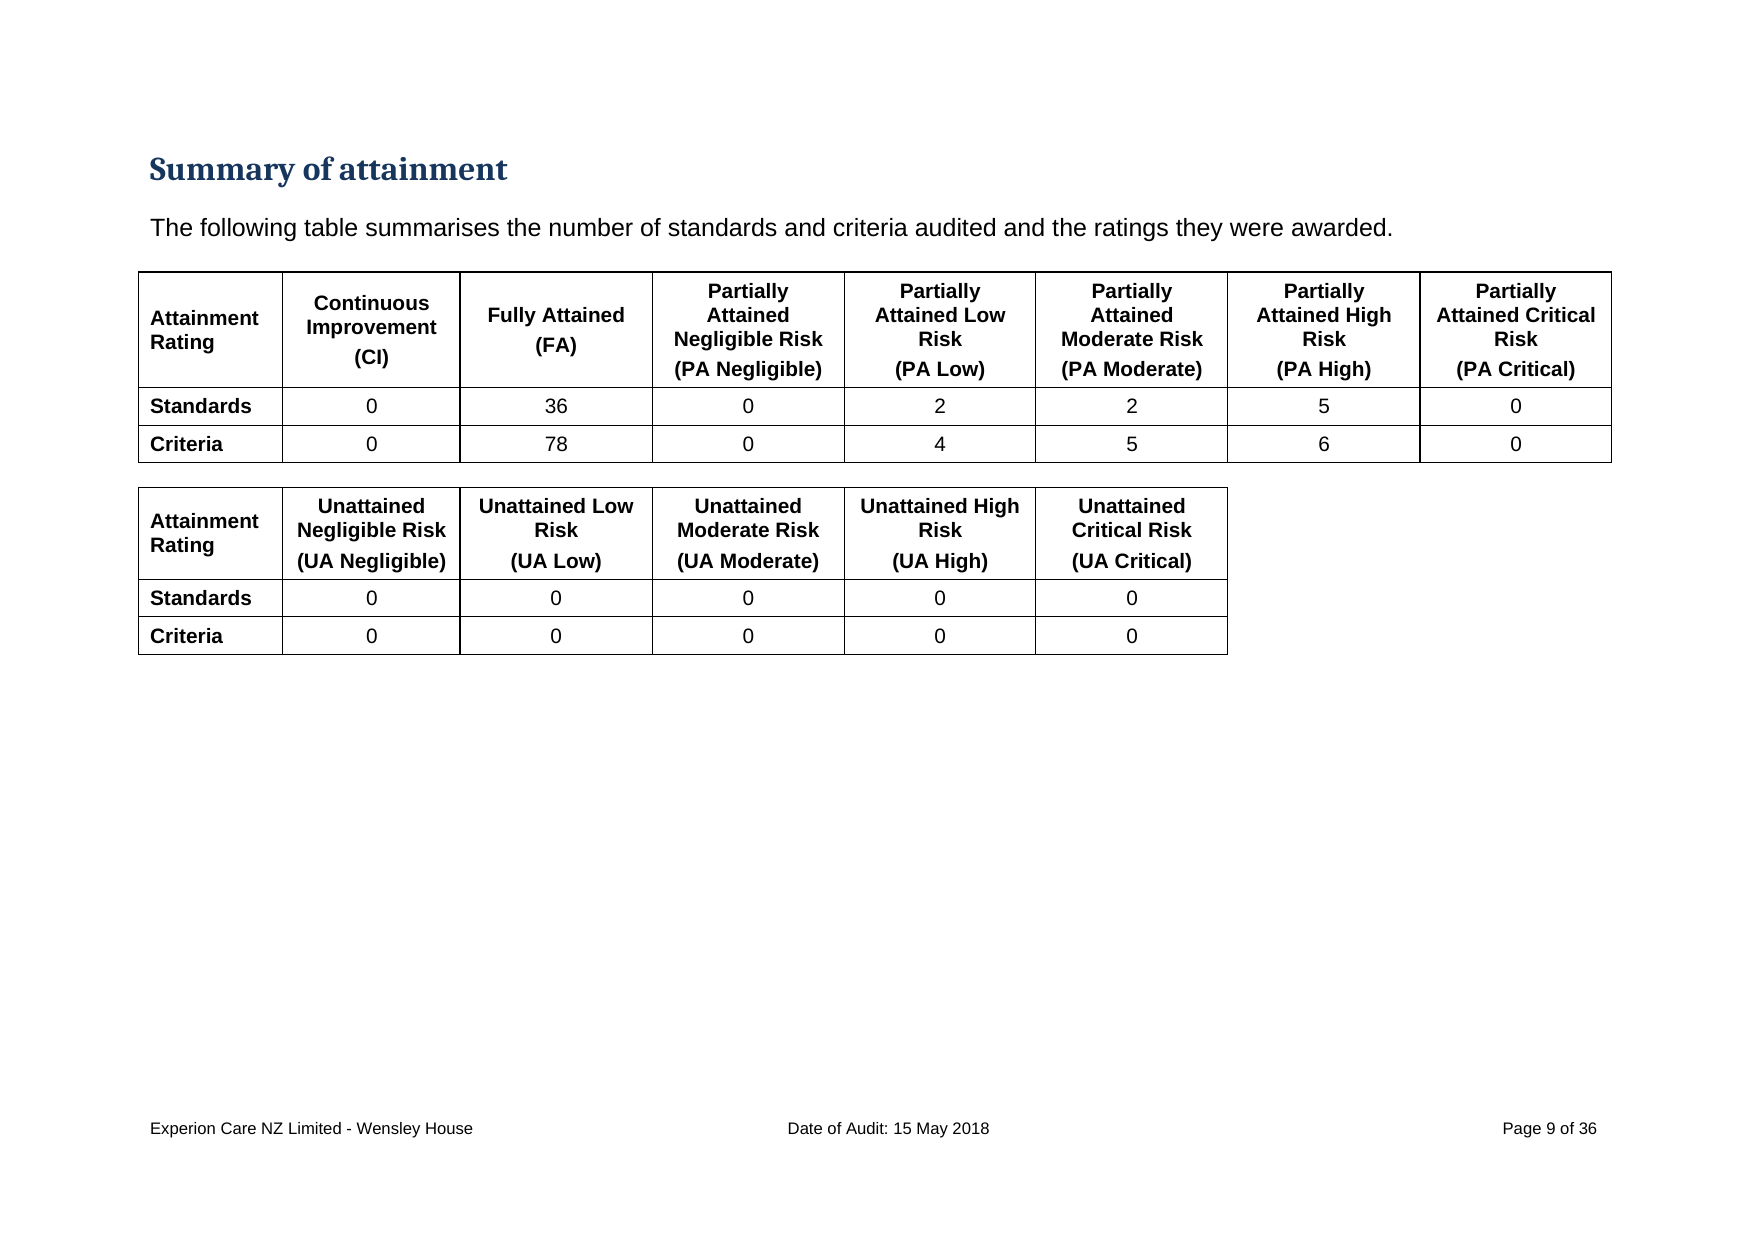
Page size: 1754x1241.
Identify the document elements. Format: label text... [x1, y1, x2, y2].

table_cell 0 [1421, 388, 1611, 424]
table_cell 0 [653, 388, 844, 424]
table_cell 0 [461, 580, 652, 616]
table_cell 0 [653, 426, 844, 462]
table_cell Standards [139, 388, 282, 424]
table_cell 0 [461, 617, 652, 654]
table_header Partially Attained High Risk (PA High) [1228, 273, 1419, 387]
text The following table summarises the number of standards and criteria audited and the ratings they were awarded. [150, 213, 1604, 242]
table_cell Criteria [139, 426, 282, 462]
table_cell 0 [845, 617, 1035, 654]
table_cell 0 [283, 426, 459, 462]
table_header Partially Attained Low Risk (PA Low) [845, 273, 1035, 387]
table_header Unattained High Risk (UA High) [845, 488, 1035, 579]
table_header Partially Attained Negligible Risk (PA Negligible) [653, 273, 844, 387]
table_header Unattained Negligible Risk (UA Negligible) [283, 488, 459, 579]
table_cell 0 [283, 580, 459, 616]
table_header Unattained Moderate Risk (UA Moderate) [653, 488, 844, 579]
table_cell 2 [845, 388, 1035, 424]
table_header Unattained Critical Risk (UA Critical) [1036, 488, 1227, 579]
table_cell 5 [1228, 388, 1419, 424]
table_cell 0 [845, 580, 1035, 616]
table_header Unattained Low Risk (UA Low) [461, 488, 652, 579]
table_cell 0 [653, 617, 844, 654]
table_cell 0 [653, 580, 844, 616]
table_cell 0 [283, 617, 459, 654]
table_header Partially Attained Critical Risk (PA Critical) [1421, 273, 1611, 387]
subtitle Summary of attainment [150, 150, 1604, 188]
table_cell 36 [461, 388, 652, 424]
table_cell 0 [1036, 580, 1227, 616]
table_header Attainment Rating [139, 273, 282, 387]
table_cell Criteria [139, 617, 282, 654]
table_header Continuous Improvement (CI) [283, 273, 459, 387]
table_cell 0 [1421, 426, 1611, 462]
table_header Fully Attained (FA) [461, 273, 652, 387]
table_cell 0 [1036, 617, 1227, 654]
table_cell Standards [139, 580, 282, 616]
table_cell 5 [1036, 426, 1227, 462]
table_cell 4 [845, 426, 1035, 462]
table_header Attainment Rating [139, 488, 282, 579]
table_cell 0 [283, 388, 459, 424]
table_cell 78 [461, 426, 652, 462]
table_cell 6 [1228, 426, 1419, 462]
table_cell 2 [1036, 388, 1227, 424]
table_header Partially Attained Moderate Risk (PA Moderate) [1036, 273, 1227, 387]
